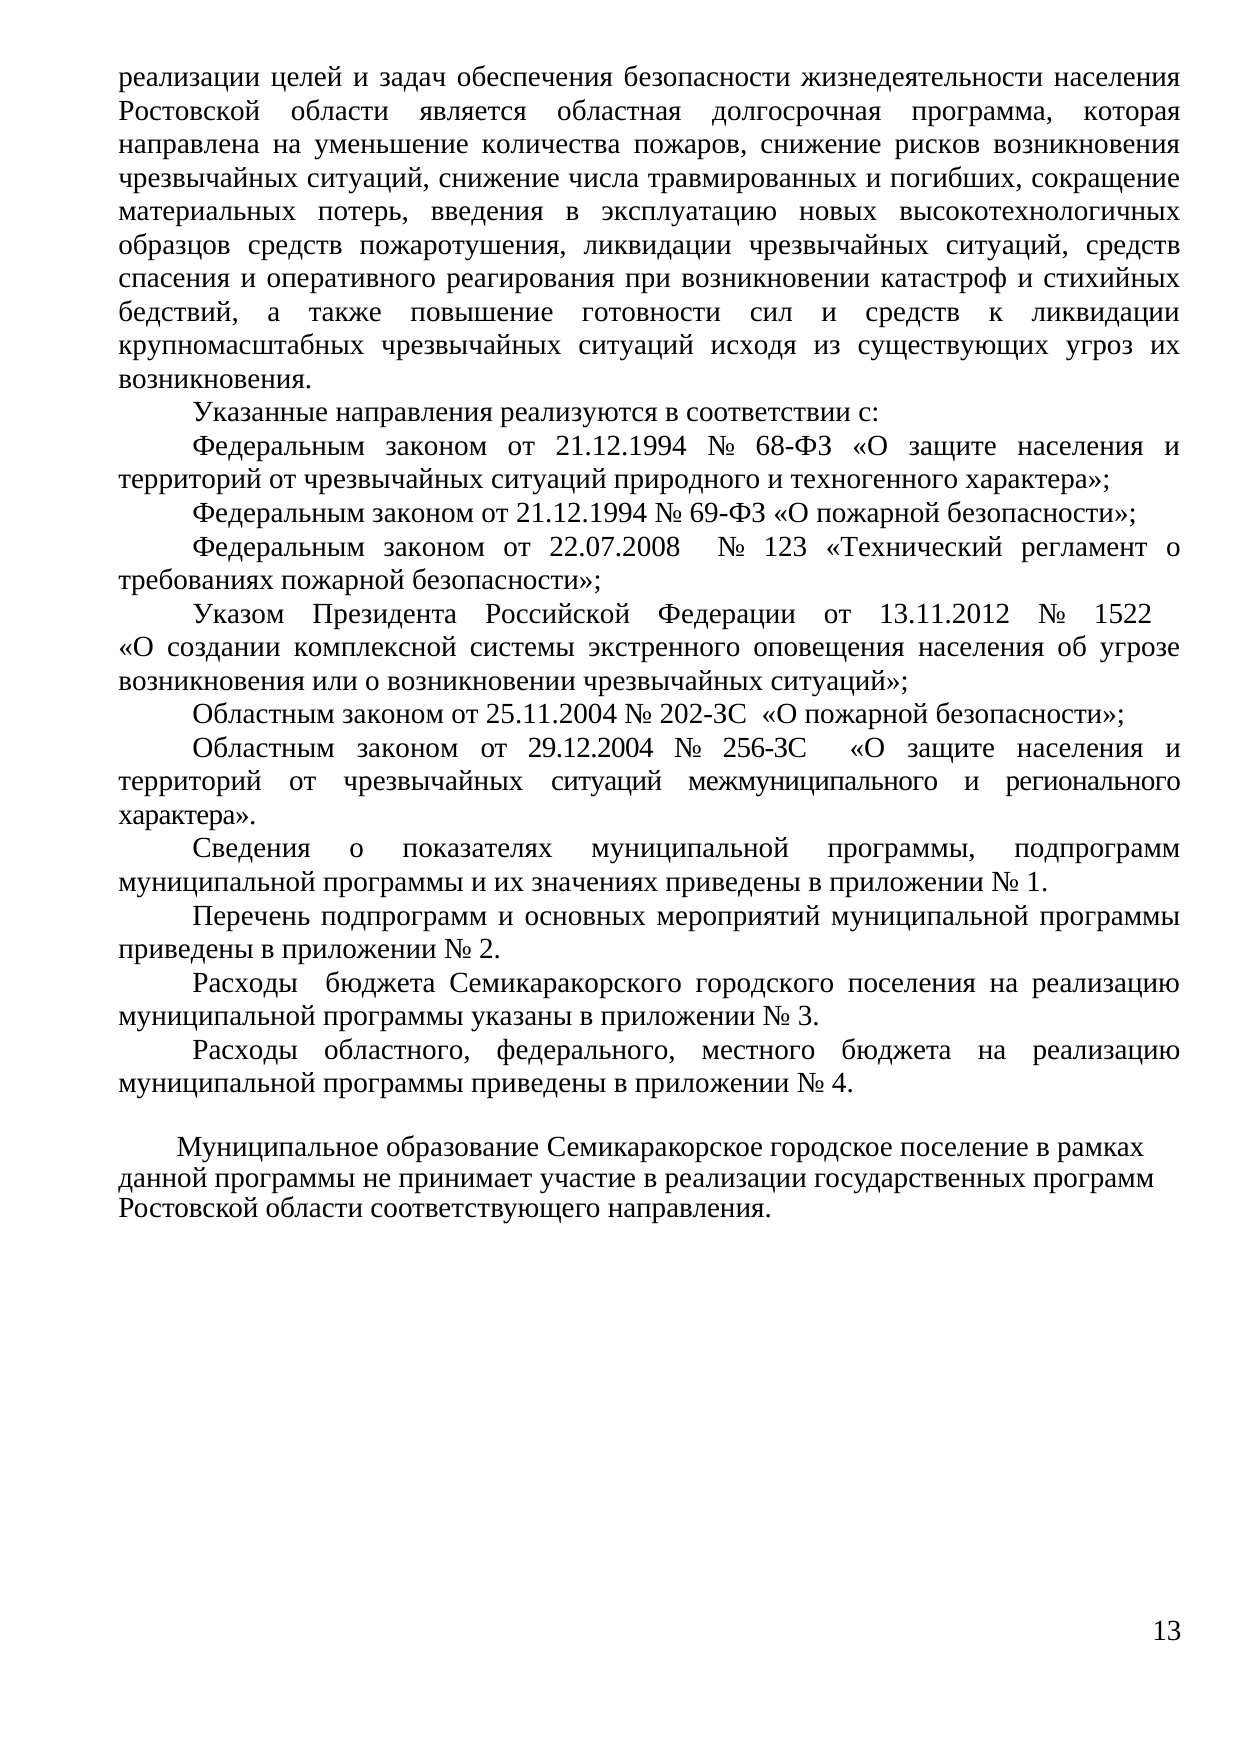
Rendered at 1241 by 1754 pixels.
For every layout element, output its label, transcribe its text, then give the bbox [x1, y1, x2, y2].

text Сведения о показателях муниципальной программы, подпрограмм муниципальной программы и их значениях приведены в приложении № 1. [118, 831, 1181, 898]
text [118, 59, 1181, 394]
text Областным законом от 29.12.2004 № 256-ЗС «О защите населения и территорий от чрезвычайных ситуаций межмуниципального и регионального характера». [118, 730, 1181, 831]
text Муниципальное образование Семикаракорское городское поселение в рамках данной программы не принимает участие в реализации государственных программ Ростовской области соответствующего направления. [118, 1132, 1181, 1224]
text Расходы бюджета Семикаракорского городского поселения на реализацию муниципальной программы указаны в приложении № 3. [118, 965, 1181, 1032]
text Указанные направления реализуются в соответствии с: [118, 394, 1181, 428]
text Федеральным законом от 21.12.1994 № 69-ФЗ «О пожарной безопасности»; [118, 495, 1181, 529]
text Федеральным законом от 21.12.1994 № 68-ФЗ «О защите населения и территорий от чрезвычайных ситуаций природного и техногенного характера»; [118, 428, 1181, 495]
text Указом Президента Российской Федерации от 13.11.2012 № 1522 «О создании комплексной системы экстренного оповещения населения об угрозе возникновения или о возникновении чрезвычайных ситуаций»; [118, 596, 1181, 696]
text Расходы областного, федерального, местного бюджета на реализацию муниципальной программы приведены в приложении № 4. [118, 1032, 1181, 1099]
text Областным законом от 25.11.2004 № 202-ЗС «О пожарной безопасности»; [118, 696, 1181, 730]
text Перечень подпрограмм и основных мероприятий муниципальной программы приведены в приложении № 2. [118, 898, 1181, 965]
text Федеральным законом от 22.07.2008 № 123 «Технический регламент о требованиях пожарной безопасности»; [118, 529, 1181, 596]
